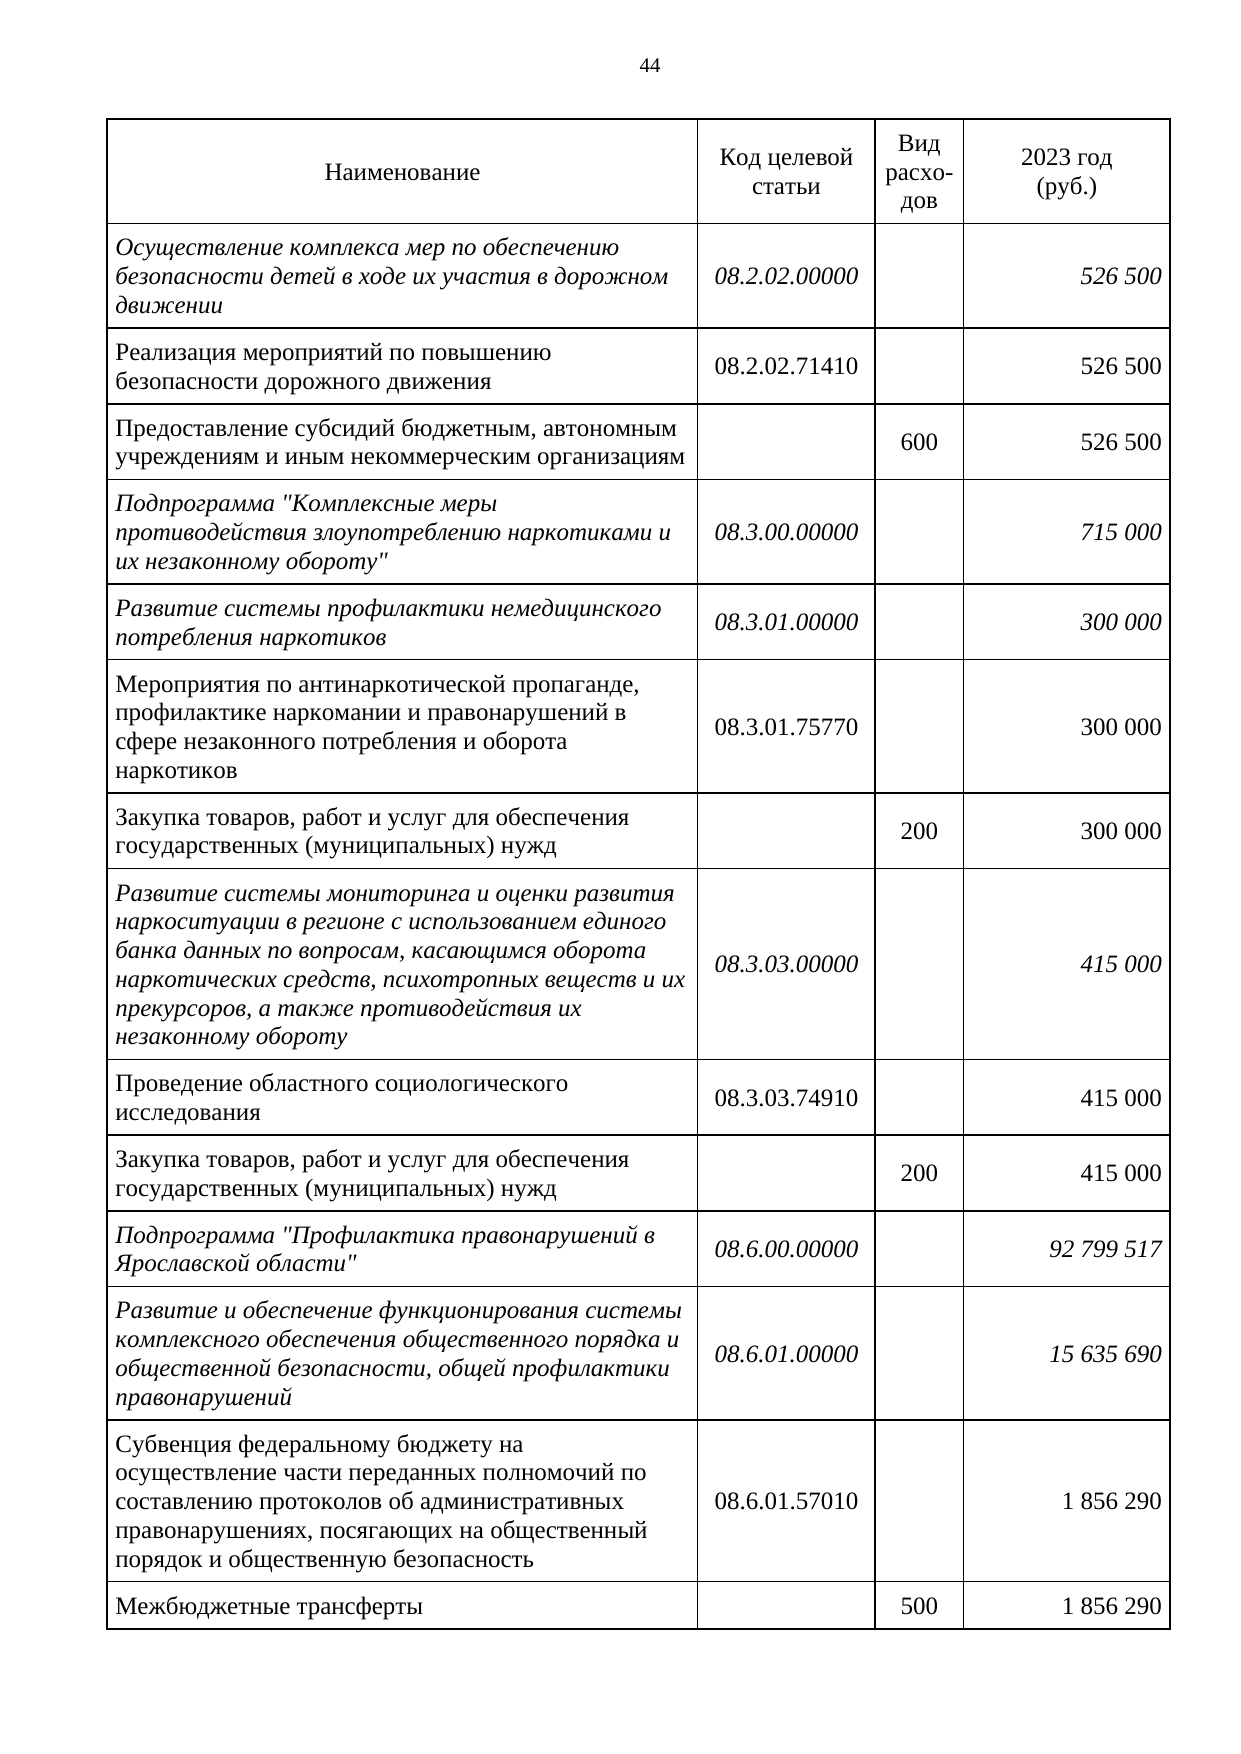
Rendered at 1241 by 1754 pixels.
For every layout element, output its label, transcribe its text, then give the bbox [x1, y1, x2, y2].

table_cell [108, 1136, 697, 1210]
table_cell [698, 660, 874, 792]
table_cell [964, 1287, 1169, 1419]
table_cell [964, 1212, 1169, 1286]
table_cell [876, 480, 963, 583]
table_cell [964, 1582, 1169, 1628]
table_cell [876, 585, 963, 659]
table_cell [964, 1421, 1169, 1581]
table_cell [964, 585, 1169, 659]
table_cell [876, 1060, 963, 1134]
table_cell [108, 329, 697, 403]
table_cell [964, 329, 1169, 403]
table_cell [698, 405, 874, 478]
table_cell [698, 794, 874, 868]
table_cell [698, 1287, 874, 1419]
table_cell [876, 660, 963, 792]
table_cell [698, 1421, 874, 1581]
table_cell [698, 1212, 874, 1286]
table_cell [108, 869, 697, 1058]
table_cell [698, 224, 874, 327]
table_header 2023 год (руб.) [964, 120, 1169, 223]
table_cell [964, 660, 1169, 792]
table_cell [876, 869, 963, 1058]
table_header Вид расхо-дов [876, 120, 963, 223]
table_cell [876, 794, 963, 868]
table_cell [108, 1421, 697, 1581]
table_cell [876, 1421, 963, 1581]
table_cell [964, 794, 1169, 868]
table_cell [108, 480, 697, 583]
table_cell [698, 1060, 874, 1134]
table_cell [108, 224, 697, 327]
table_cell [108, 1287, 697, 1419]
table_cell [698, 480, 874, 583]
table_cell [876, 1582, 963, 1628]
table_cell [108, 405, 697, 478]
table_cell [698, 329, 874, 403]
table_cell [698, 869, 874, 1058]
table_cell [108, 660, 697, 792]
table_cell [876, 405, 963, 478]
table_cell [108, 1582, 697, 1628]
table_header Код целевой статьи [698, 120, 874, 223]
table_header Наименование [108, 120, 697, 223]
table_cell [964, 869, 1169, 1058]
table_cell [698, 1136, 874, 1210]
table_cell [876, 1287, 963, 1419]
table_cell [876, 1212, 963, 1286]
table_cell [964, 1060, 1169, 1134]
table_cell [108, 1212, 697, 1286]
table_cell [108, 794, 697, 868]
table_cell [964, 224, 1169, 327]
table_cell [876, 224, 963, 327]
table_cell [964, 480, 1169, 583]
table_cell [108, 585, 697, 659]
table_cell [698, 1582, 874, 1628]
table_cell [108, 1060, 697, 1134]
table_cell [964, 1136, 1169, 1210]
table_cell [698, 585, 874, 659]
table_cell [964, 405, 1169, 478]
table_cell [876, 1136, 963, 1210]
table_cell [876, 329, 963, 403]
